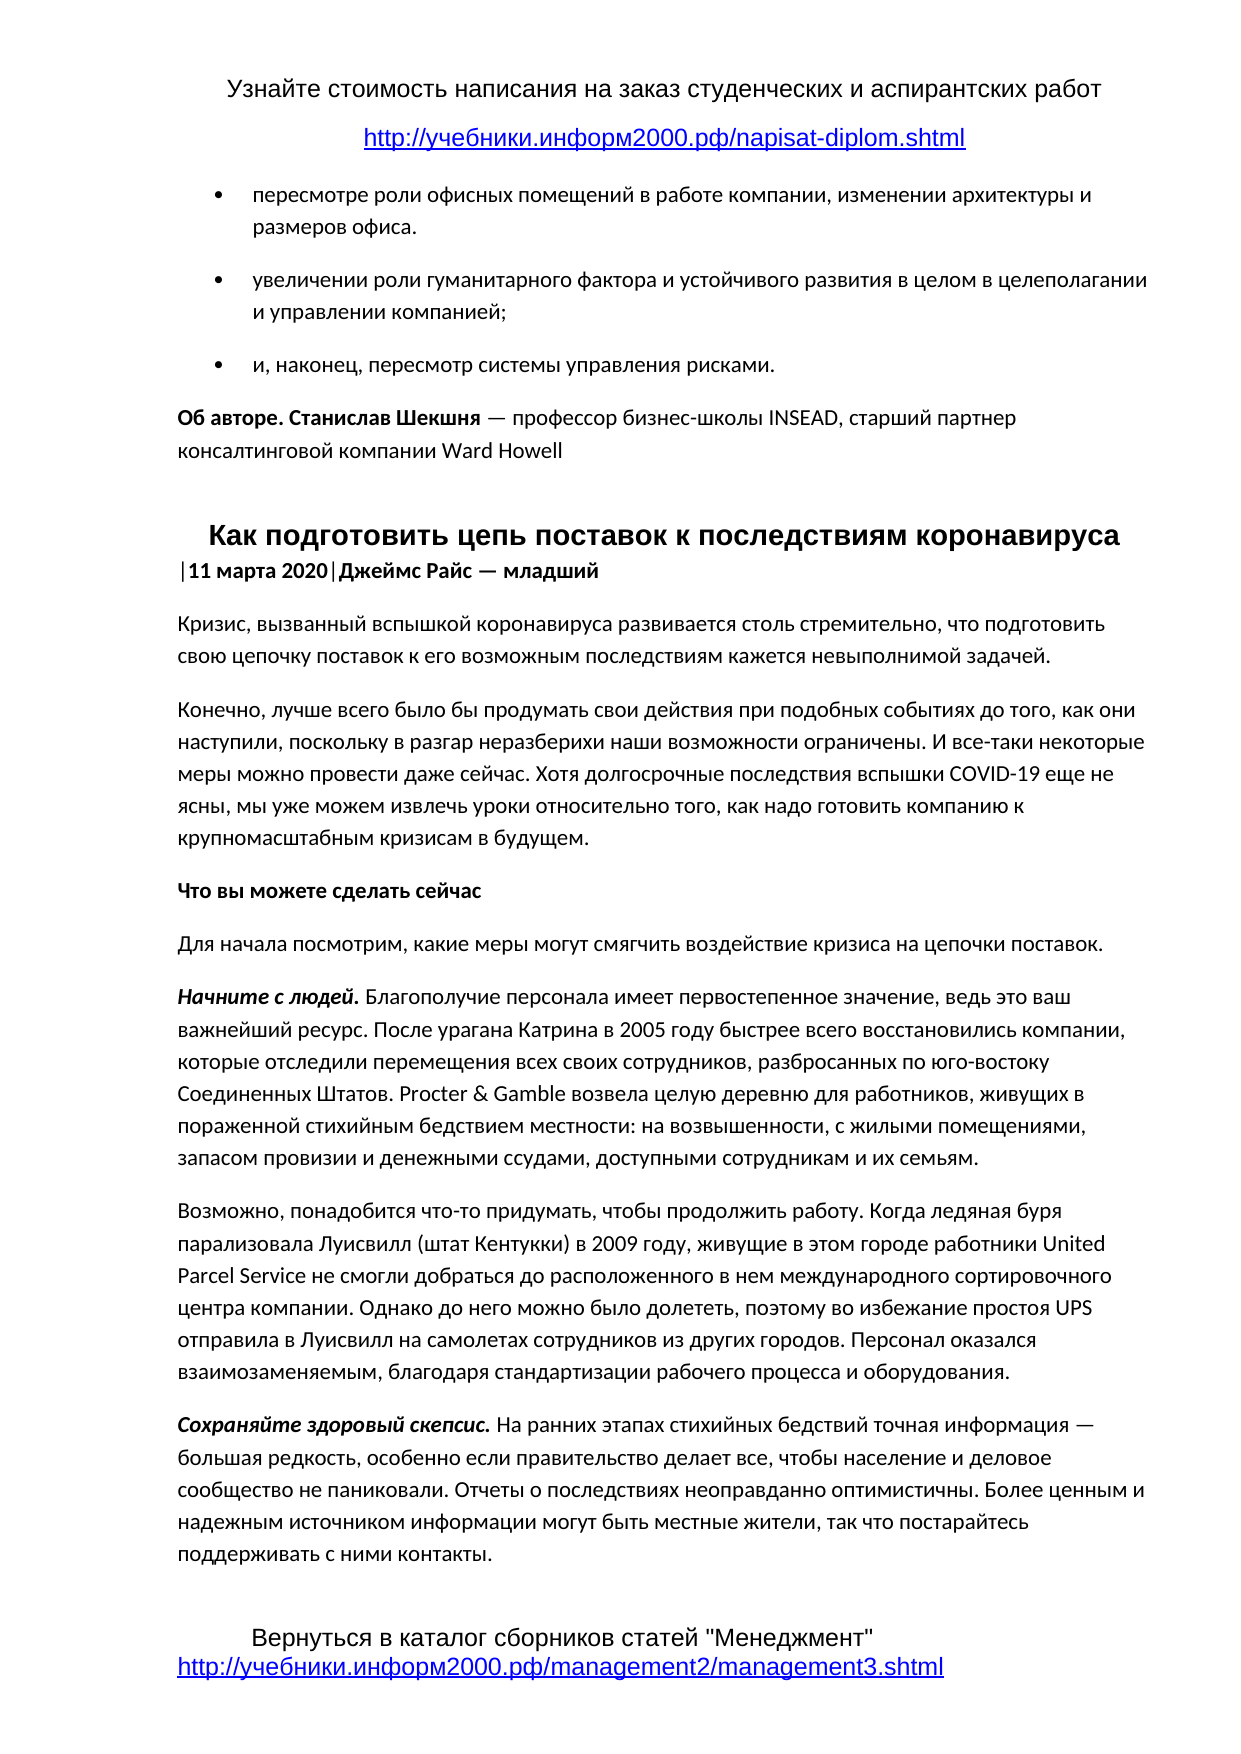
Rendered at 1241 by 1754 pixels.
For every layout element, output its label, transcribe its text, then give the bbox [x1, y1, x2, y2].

text Об авторе. Cтанислав Шекшня — профессор бизнес-школы INSEAD, старший партнер консалтинговой компании Ward Howell [177, 403, 1152, 464]
text Сохраняйте здоровый скепсис. На ранних этапах стихийных бедствий точная информация — большая редкость, особенно если правительство делает все, чтобы население и деловое сообщество не паниковали. Отчеты о последствиях неоправданно оптимистичны. Более ценным и надежным источником информации могут быть местные жители, так что постарайтесь поддерживать с ними контакты. [177, 1410, 1152, 1567]
text Кризис, вызванный вспышкой коронавируса развивается столь стремительно, что подготовить свою цепочку поставок к его возможным последствиям кажется невыполнимой задачей. [177, 609, 1152, 670]
list увеличении роли гуманитарного фактора и устойчивого развития в целом в целеполагании и управлении компанией; [215, 265, 1152, 326]
text Начните с людей. Благополучие персонала имеет первостепенное значение, ведь это ваш важнейший ресурс. После урагана Катрина в 2005 году быстрее всего восстановились компании, которые отследили перемещения всех своих сотрудников, разбросанных по юго-востоку Соединенных Штатов. Procter & Gamble возвела целую деревню для работников, живущих в пораженной стихийным бедствием местности: на возвышенности, с жилыми помещениями, запасом провизии и денежными ссудами, доступными сотрудникам и их семьям. [177, 982, 1152, 1171]
text |11 марта 2020|Джеймс Райс — младший [177, 556, 1152, 584]
subtitle Как подготовить цепь поставок к последствиям коронавируса [177, 518, 1152, 551]
text Конечно, лучше всего было бы продумать свои действия при подобных событиях до того, как они наступили, поскольку в разгар неразберихи наши возможности ограничены. И все-таки некоторые меры можно провести даже сейчас. Хотя долгосрочные последствия вспышки COVID-19 еще не ясны, мы уже можем извлечь уроки относительно того, как надо готовить компанию к крупномасштабным кризисам в будущем. [177, 695, 1152, 851]
list пересмотре роли офисных помещений в работе компании, изменении архитектуры и размеров офиса. [215, 180, 1152, 240]
text Что вы можете сделать сейчас [177, 876, 1152, 904]
text Для начала посмотрим, какие меры могут смягчить воздействие кризиса на цепочки поставок. [177, 929, 1152, 957]
text Возможно, понадобится что-то придумать, чтобы продолжить работу. Когда ледяная буря парализовала Луисвилл (штат Кентукки) в 2009 году, живущие в этом городе работники United Parcel Service не смогли добраться до расположенного в нем международного сортировочного центра компании. Однако до него можно было долететь, поэтому во избежание простоя UPS отправила в Луисвилл на самолетах сотрудников из других городов. Персонал оказался взаимозаменяемым, благодаря стандартизации рабочего процесса и оборудования. [177, 1196, 1152, 1385]
list и, наконец, пересмотр системы управления рисками. [215, 351, 1152, 378]
